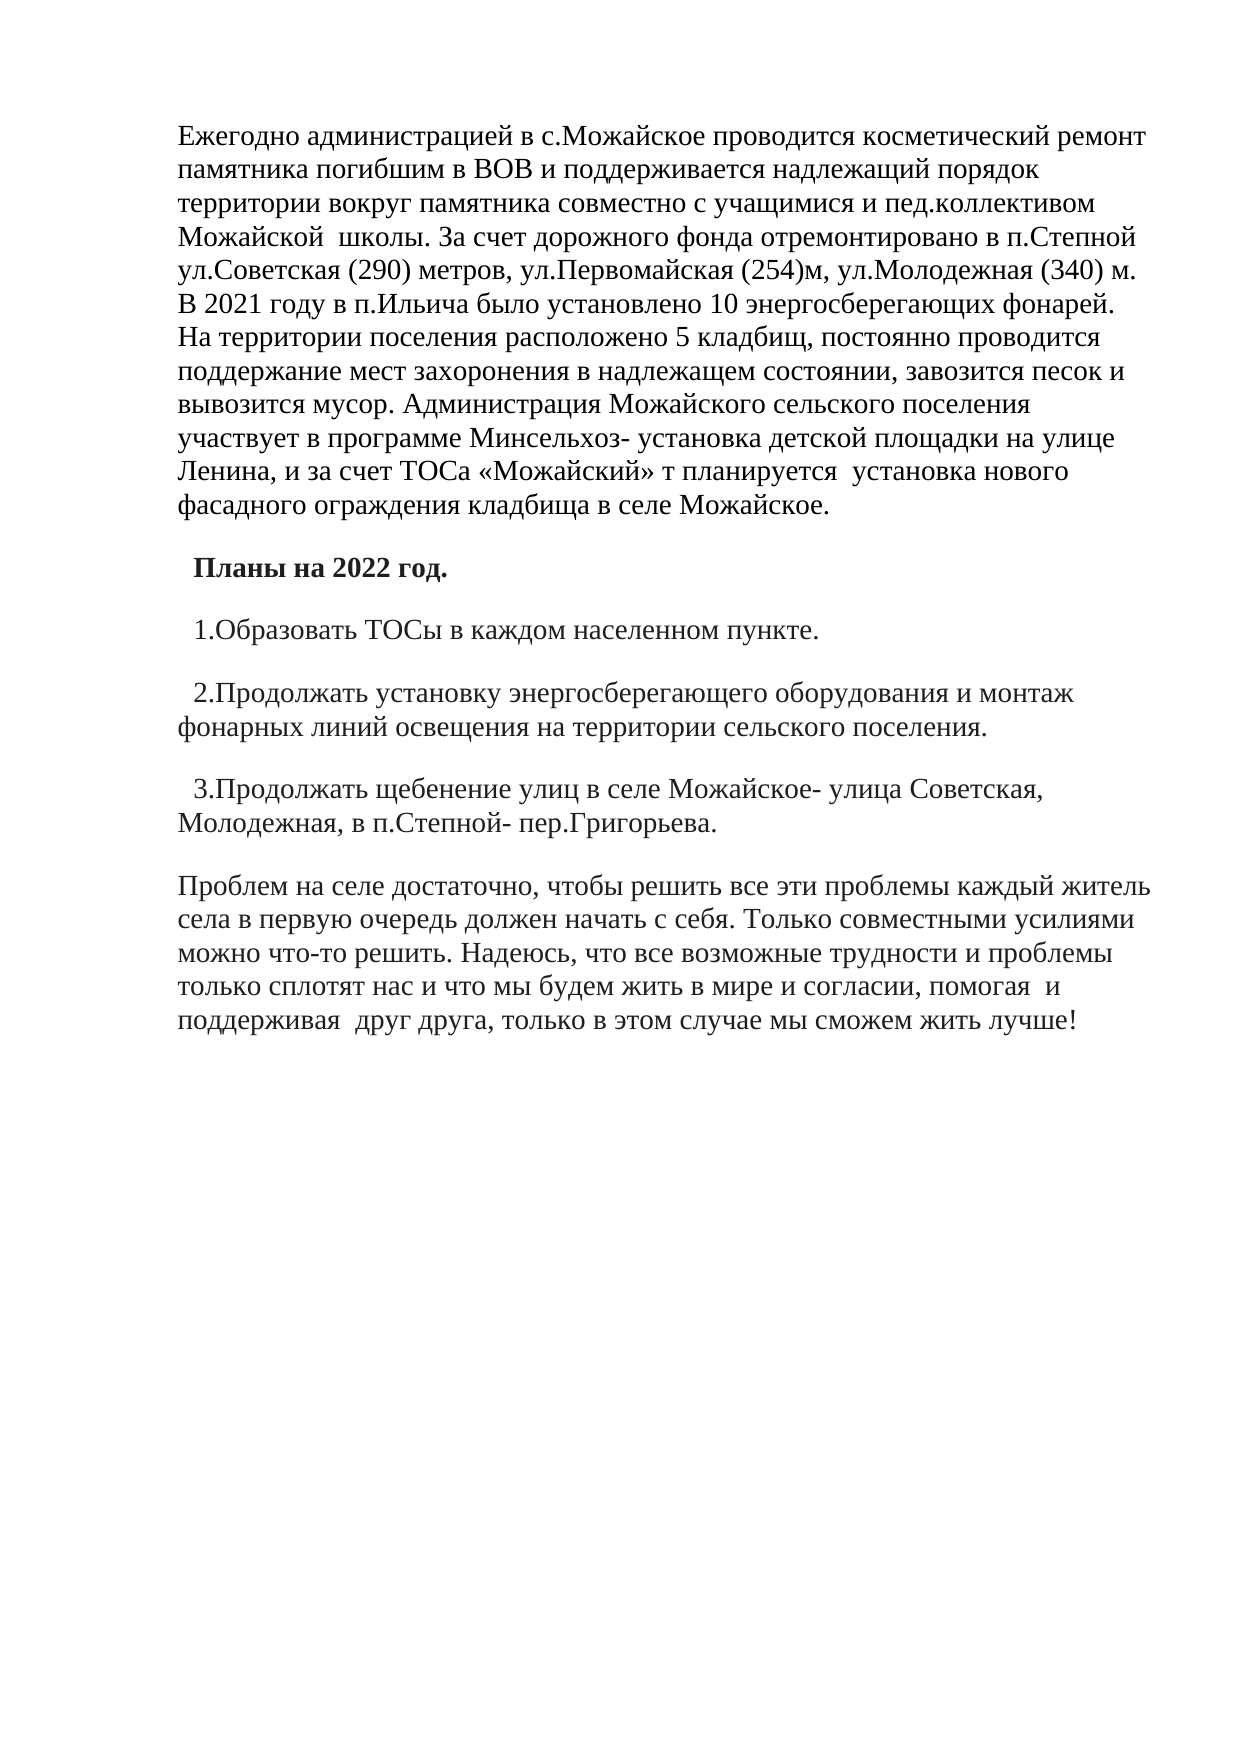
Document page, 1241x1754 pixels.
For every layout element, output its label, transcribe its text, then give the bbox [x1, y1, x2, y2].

text 2.Продолжать установку энергосберегающего оборудования и монтаж фонарных линий освещения на территории сельского поселения. [177, 675, 1152, 742]
text Планы на 2022 год. [177, 550, 1152, 583]
text В 2021 году в п.Ильича было установлено 10 энергосберегающих фонарей. На территории поселения расположено 5 кладбищ, постоянно проводится поддержание мест захоронения в надлежащем состоянии, завозится песок и вывозится мусор. Администрация Можайского сельского поселения участвует в программе Минсельхоз- установка детской площадки на улице Ленина, и за счет ТОСа «Можайский» т планируется установка нового фасадного ограждения кладбища в селе Можайское. [177, 286, 1152, 521]
text 1.Образовать ТОСы в каждом населенном пункте. [177, 612, 1152, 646]
text Проблем на селе достаточно, чтобы решить все эти проблемы каждый житель села в первую очередь должен начать с себя. Только совместными усилиями можно что-то решить. Надеюсь, что все возможные трудности и проблемы только сплотят нас и что мы будем жить в мире и согласии, помогая и поддерживая друг друга, только в этом случае мы сможем жить лучше! [177, 868, 1152, 1035]
text Ежегодно администрацией в с.Можайское проводится косметический ремонт памятника погибшим в ВОВ и поддерживается надлежащий порядок территории вокруг памятника совместно с учащимися и пед.коллективом Можайской школы. За счет дорожного фонда отремонтировано в п.Степной ул.Советская (290) метров, ул.Первомайская (254)м, ул.Молодежная (340) м. [177, 118, 1152, 286]
text 3.Продолжать щебенение улиц в селе Можайское- улица Советская, Молодежная, в п.Степной- пер.Григорьева. [177, 771, 1152, 838]
